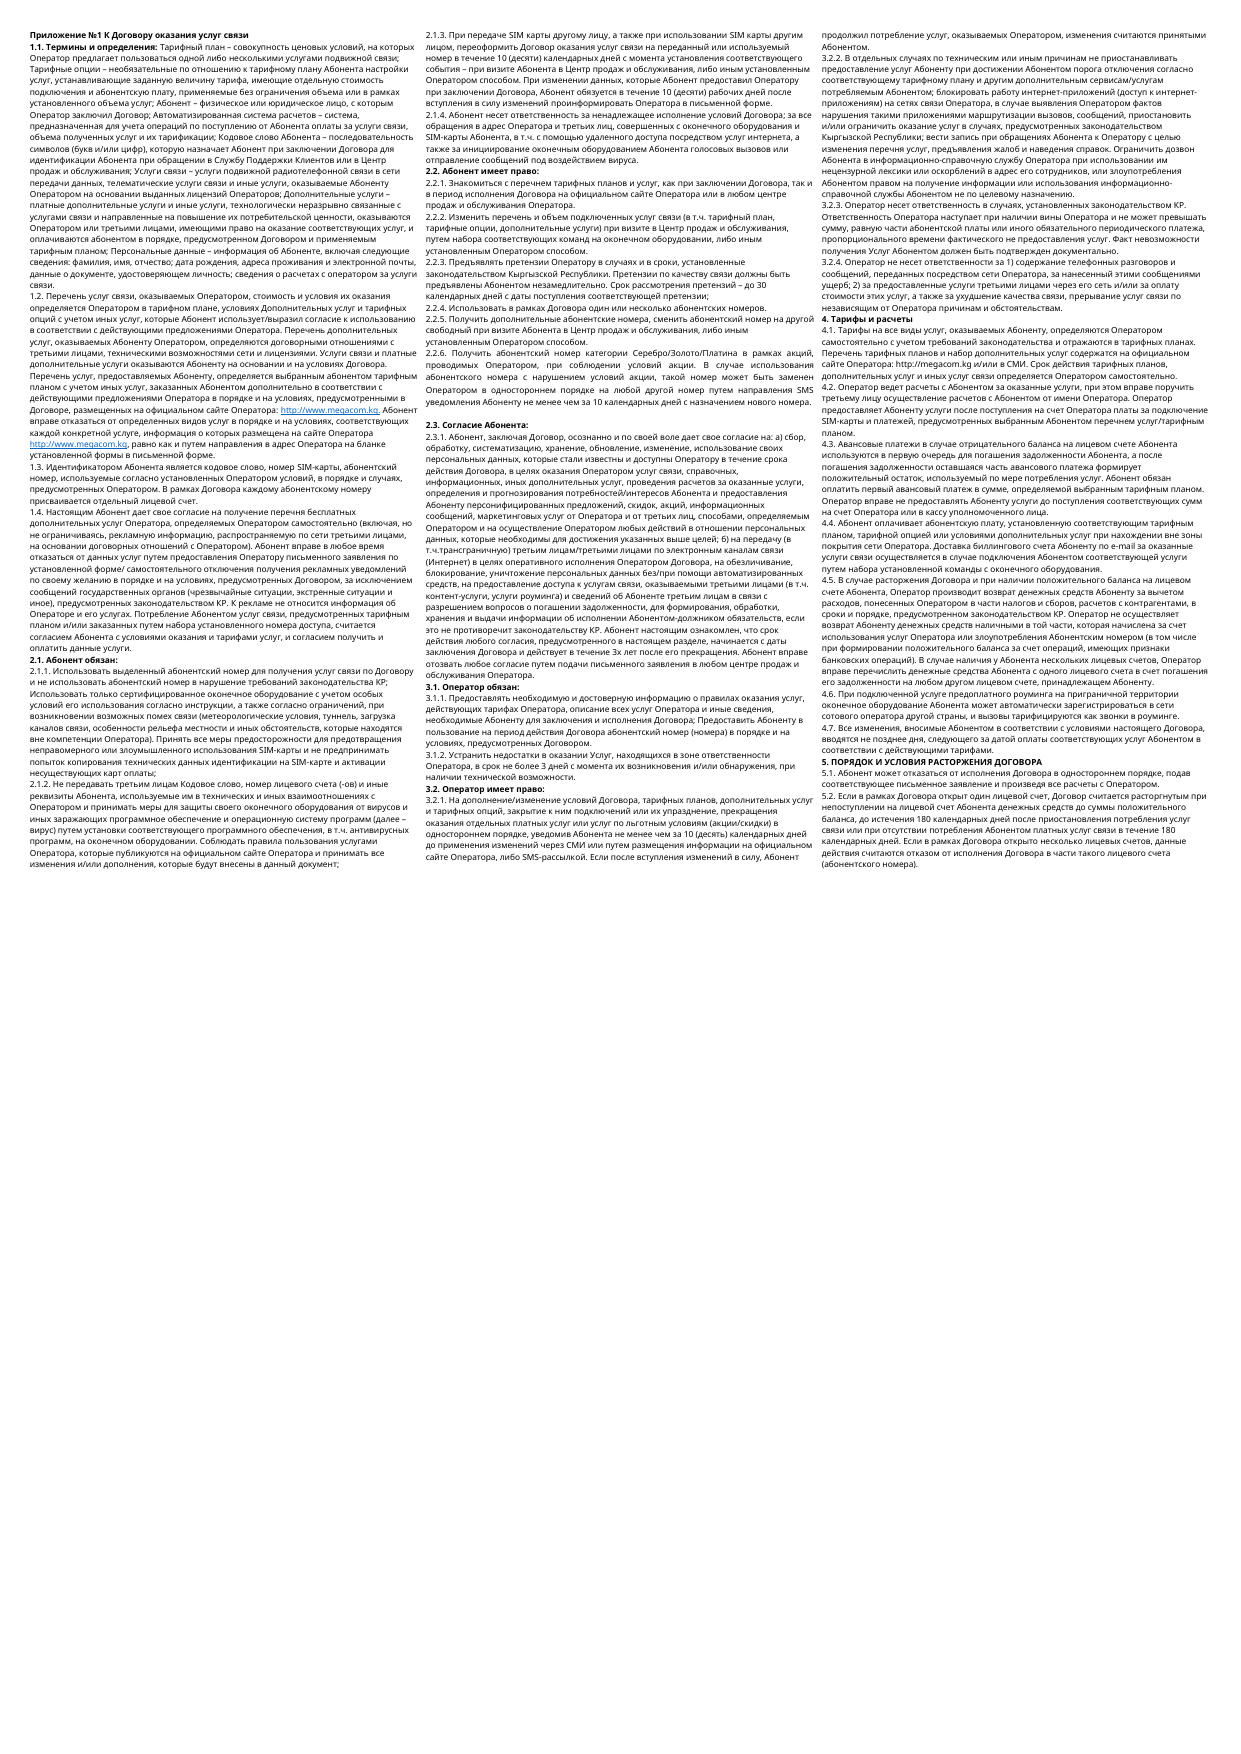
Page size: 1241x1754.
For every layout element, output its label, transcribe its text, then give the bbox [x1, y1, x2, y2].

text 3.1.2. Устранить недостатки в оказании Услуг, находящихся в зоне ответственности Оператора, в срок не более 3 дней с момента их возникновения и/или обнаружения, при наличии технической возможности. [426, 749, 814, 783]
text 2.2.2. Изменить перечень и объем подключенных услуг связи (в т.ч. тарифный план, тарифные опции, дополнительные услуги) при визите в Центр продаж и обслуживания, путем набора соответствующих команд на оконечном оборудовании, либо иным установленным Оператором способом. [426, 211, 814, 257]
text 4.7. Все изменения, вносимые Абонентом в соответствии с условиями настоящего Договора, вводятся не позднее дня, следующего за датой оплаты соответствующих услуг Абонентом в соответствии с действующими тарифами. [822, 722, 1211, 756]
text 1.3. Идентификатором Абонента является кодовое слово, номер SIM-карты, абонентский номер, используемые согласно установленных Оператором условий, в порядке и случаях, предусмотренных Оператором. В рамках Договора каждому абонентскому номеру присваивается отдельный лицевой счет. [29, 461, 418, 506]
text 4.2. Оператор ведет расчеты с Абонентом за оказанные услуги, при этом вправе поручить третьему лицу осуществление расчетов с Абонентом от имени Оператора. Оператор предоставляет Абоненту услуги после поступления на счет Оператора платы за подключение SIM-карты и платежей, предусмотренных выбранным Абонентом перечнем услуг/тарифным планом. [822, 382, 1211, 438]
text 3.1.1. Предоставлять необходимую и достоверную информацию о правилах оказания услуг, действующих тарифах Оператора, описание всех услуг Оператора и иные сведения, необходимые Абоненту для заключения и исполнения Договора; Предоставить Абоненту в пользование на период действия Договора абонентский номер (номера) в порядке и на условиях, предусмотренных Договором. [426, 692, 814, 749]
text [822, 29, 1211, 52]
text 5.2. Если в рамках Договора открыт один лицевой счет, Договор считается расторгнутым при непоступлении на лицевой счет Абонента денежных средств до суммы положительного баланса, до истечения 180 календарных дней после приостановления потребления услуг связи или при отсутствии потребления Абонентом платных услуг связи в течение 180 календарных дней. Если в рамках Договора открыто несколько лицевых счетов, данные действия считаются отказом от исполнения Договора в части такого лицевого счета (абонентского номера). [822, 790, 1211, 870]
text 2.2.1. Знакомиться с перечнем тарифных планов и услуг, как при заключении Договора, так и в период исполнения Договора на официальном сайте Оператора или в любом центре продаж и обслуживания Оператора. [426, 177, 814, 211]
text 2.2.5. Получить дополнительные абонентские номера, сменить абонентский номер на другой свободный при визите Абонента в Центр продаж и обслуживания, либо иным установленным Оператором способом. [426, 313, 814, 347]
